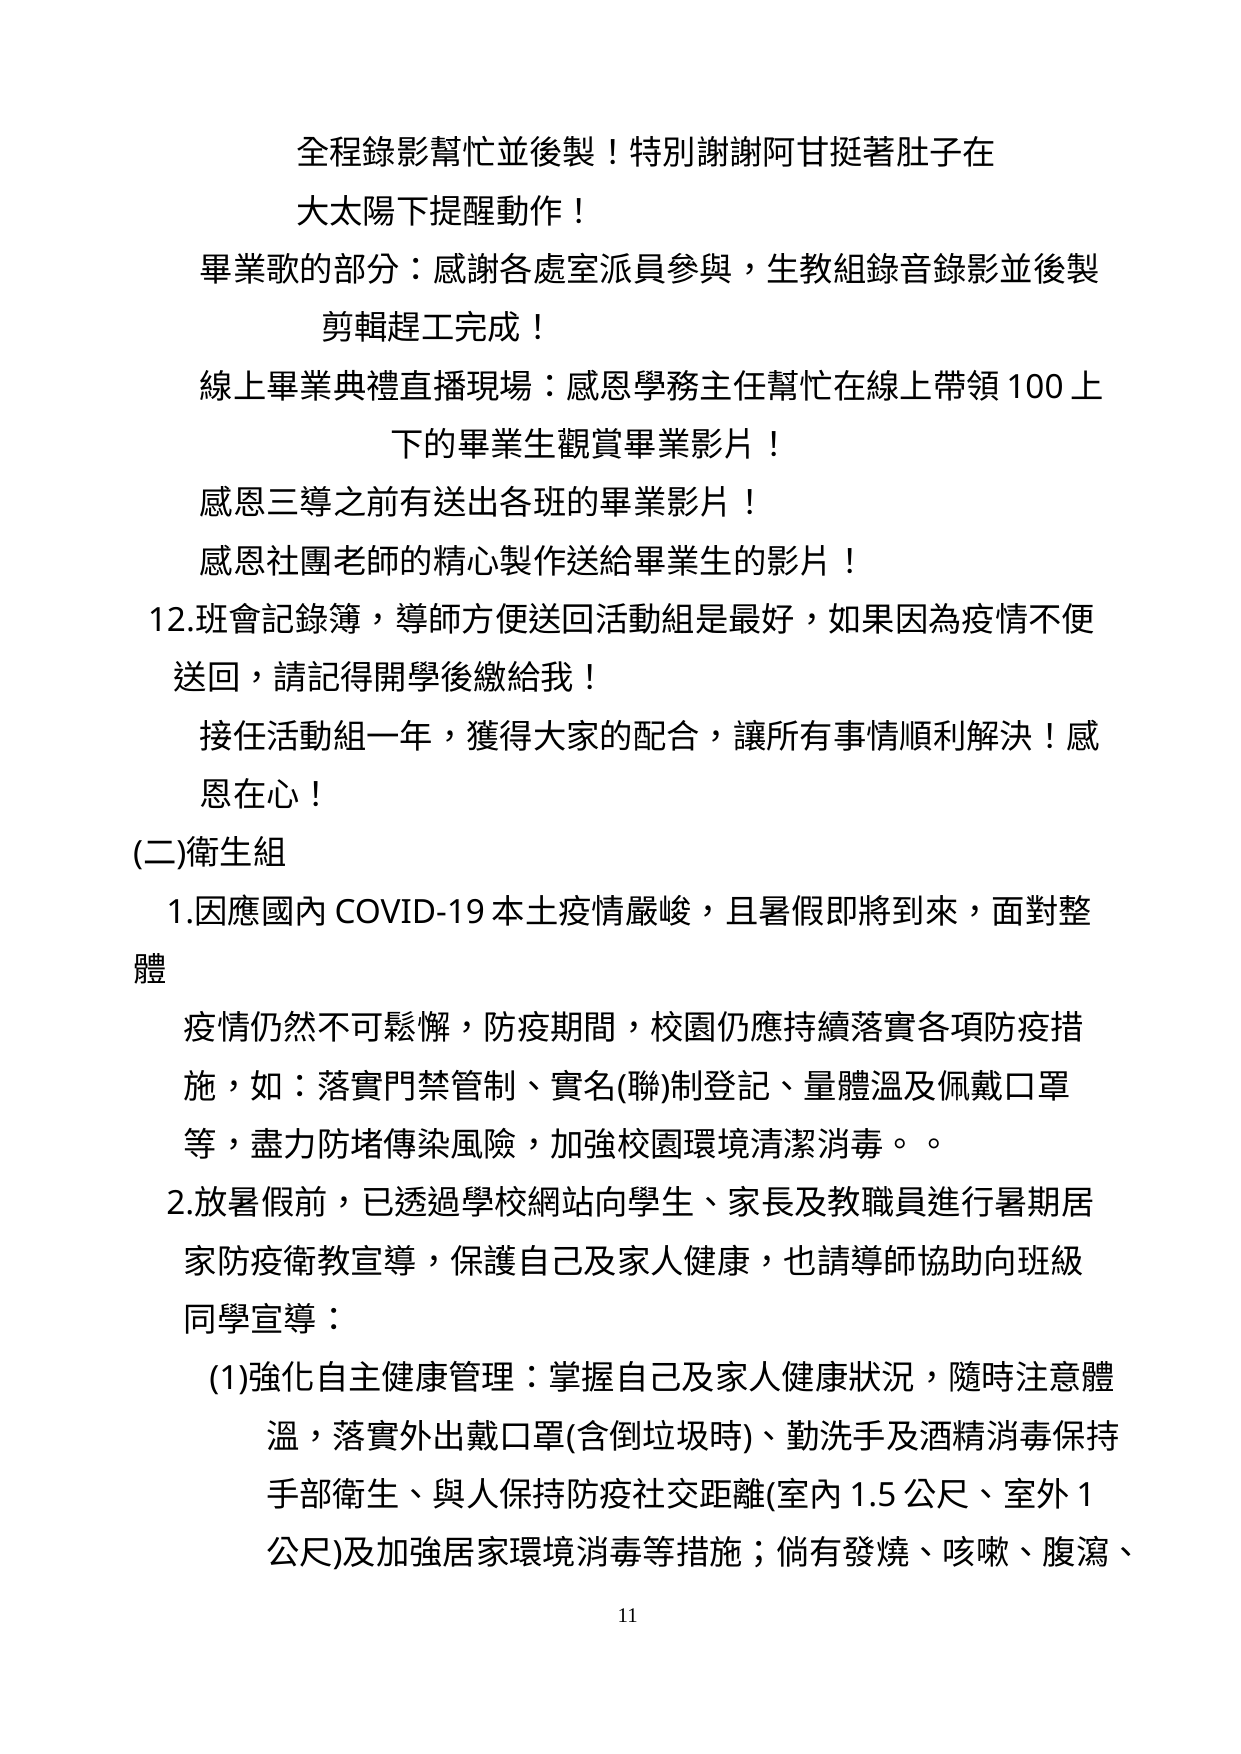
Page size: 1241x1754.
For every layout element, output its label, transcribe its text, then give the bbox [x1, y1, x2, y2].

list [209, 1343, 1122, 1576]
text 感恩三導之前有送出各班的畢業影片！ [133, 468, 1122, 526]
list 疫情仍然不可鬆懈，防疫期間，校園仍應持續落實各項防疫措 [133, 993, 1122, 1051]
text 恩在心！ [133, 760, 1122, 818]
text 送回，請記得開學後繳給我！ [133, 643, 1122, 701]
text 剪輯趕工完成！ [133, 293, 1122, 351]
text (二)衛生組 [133, 818, 1122, 876]
text 下的畢業生觀賞畢業影片！ [133, 410, 1122, 468]
text 全程錄影幫忙並後製！特別謝謝阿甘挺著肚子在 [133, 118, 1122, 176]
text 畢業歌的部分：感謝各處室派員參與，生教組錄音錄影並後製 [133, 235, 1122, 293]
list 等，盡力防堵傳染風險，加強校園環境清潔消毒。。 [133, 1110, 1122, 1168]
text 家防疫衛教宣導，保護自己及家人健康，也請導師協助向班級 [133, 1226, 1122, 1285]
text 同學宣導： [133, 1285, 1122, 1343]
list 施，如：落實門禁管制、實名(聯)制登記、量體溫及佩戴口罩 [133, 1051, 1122, 1110]
text 大太陽下提醒動作！ [133, 176, 1122, 235]
text 12.班會記錄簿，導師方便送回活動組是最好，如果因為疫情不便 [133, 585, 1122, 643]
list 1.因應國內COVID-19本土疫情嚴峻，且暑假即將到來，面對整體 [133, 876, 1122, 993]
text 感恩社團老師的精心製作送給畢業生的影片！ [133, 526, 1122, 585]
text 接任活動組一年，獲得大家的配合，讓所有事情順利解決！感 [133, 701, 1122, 760]
text 2.放暑假前，已透過學校網站向學生、家長及教職員進行暑期居 [133, 1168, 1122, 1226]
text 線上畢業典禮直播現場：感恩學務主任幫忙在線上帶領100上 [133, 351, 1122, 410]
